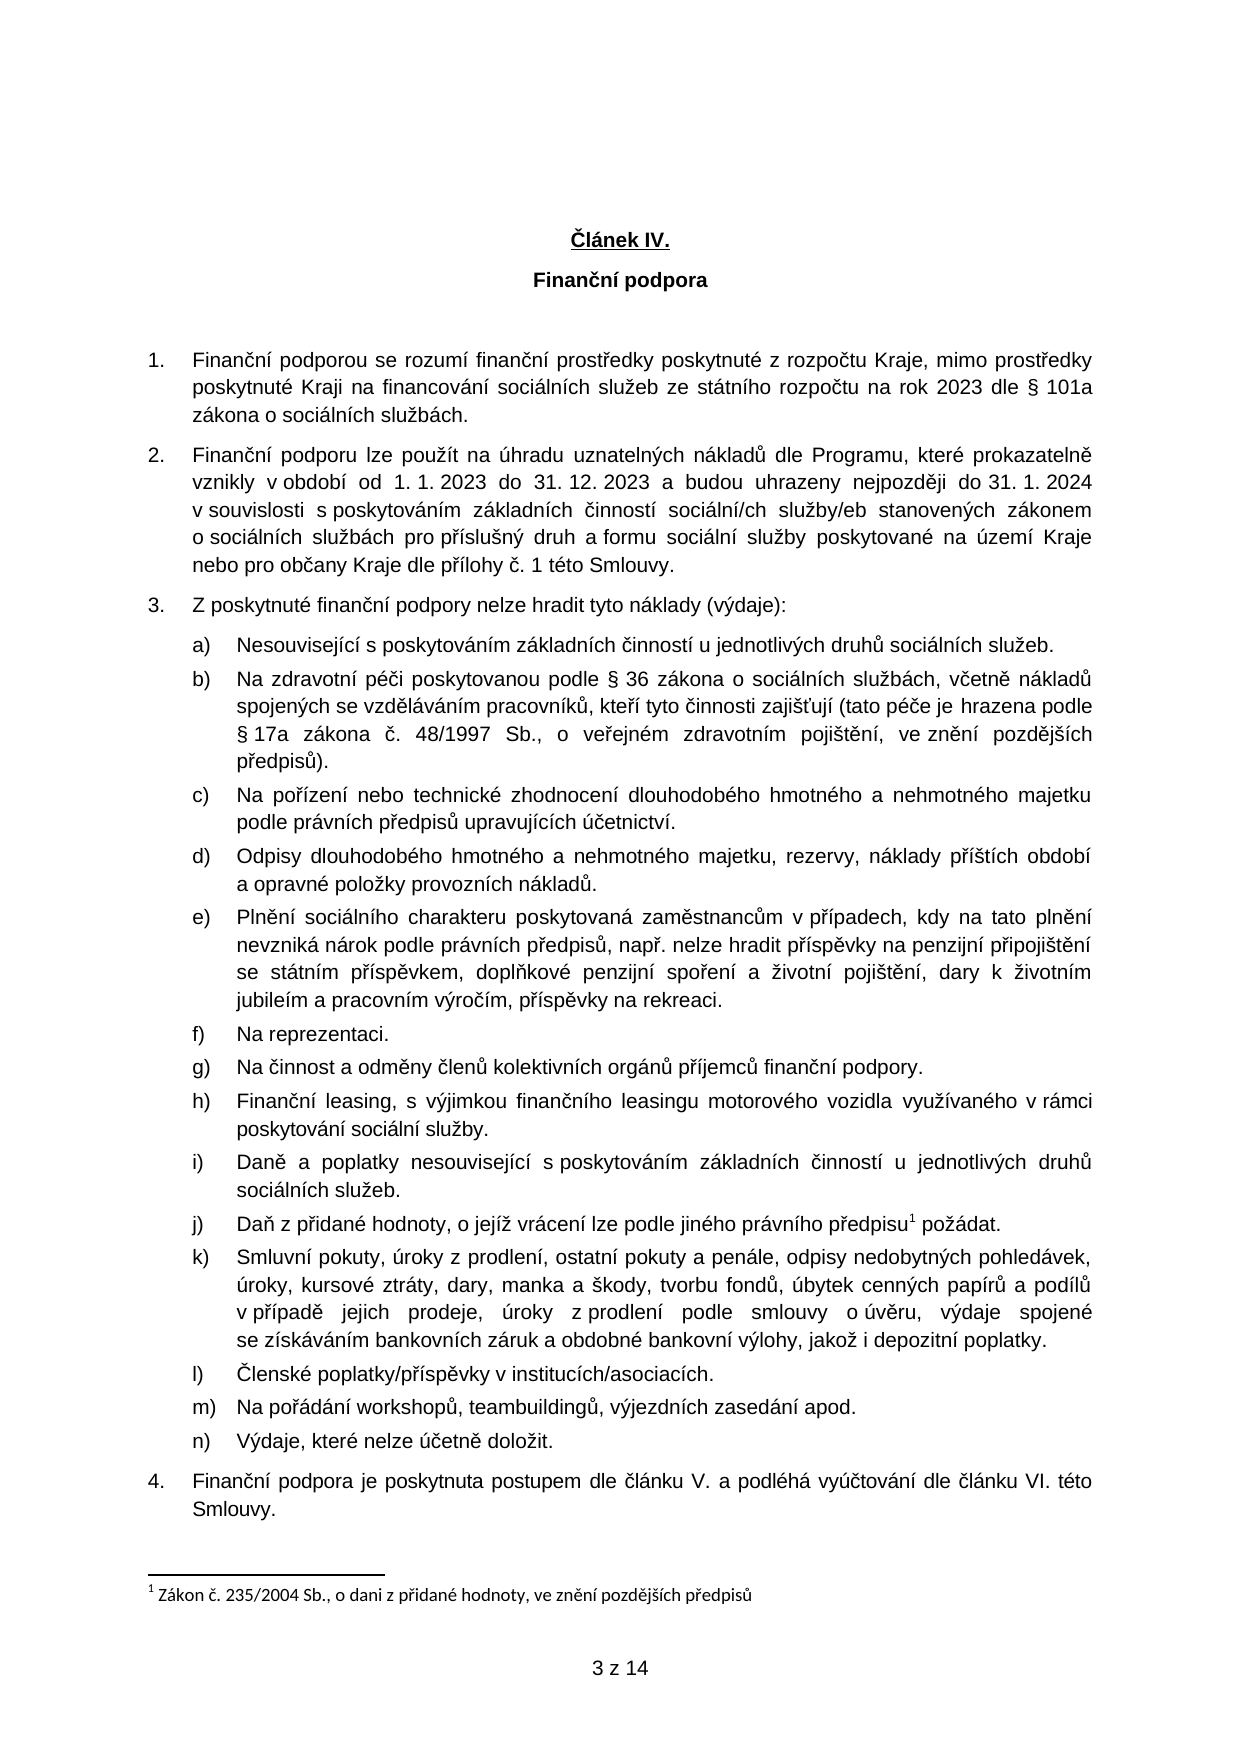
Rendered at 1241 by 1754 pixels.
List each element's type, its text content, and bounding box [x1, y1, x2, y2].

list Na pořádání workshopů, teambuildingů, výjezdních zasedání apod. [192, 1395, 1092, 1419]
list Na pořízení nebo technické zhodnocení dlouhodobého hmotného a nehmotného majetku podle právních předpisů upravujících účetnictví. [192, 783, 1092, 834]
list Členské poplatky/příspěvky v institucích/asociacích. [192, 1361, 1092, 1385]
list Daně a poplatky nesouvisející s poskytováním základních činností u jednotlivých druhů sociálních služeb. [192, 1150, 1092, 1202]
list Plnění sociálního charakteru poskytovaná zaměstnancům v případech, kdy na tato plnění nevzniká nárok podle právních předpisů, např. nelze hradit příspěvky na penzijní připojištění se státním příspěvkem, doplňkové penzijní spoření a životní pojištění, dary k životním jubileím a pracovním výročím, příspěvky na rekreaci. [192, 905, 1092, 1012]
list Výdaje, které nelze účetně doložit. [192, 1429, 1092, 1453]
list Na zdravotní péči poskytovanou podle § 36 zákona o sociálních službách, včetně nákladů spojených se vzděláváním pracovníků, kteří tyto činnosti zajišťují (tato péče je hrazena podle § 17a zákona č. 48/1997 Sb., o veřejném zdravotním pojištění, ve znění pozdějších předpisů). [192, 666, 1092, 773]
list Smluvní pokuty, úroky z prodlení, ostatní pokuty a penále, odpisy nedobytných pohledávek, úroky, kursové ztráty, dary, manka a škody, tvorbu fondů, úbytek cenných papírů a podílů v případě jejich prodeje, úroky z prodlení podle smlouvy o úvěru, výdaje spojené se získáváním bankovních záruk a obdobné bankovní výlohy, jakož i depozitní poplatky. [192, 1245, 1092, 1352]
list Finanční podporu lze použít na úhradu uznatelných nákladů dle Programu, které prokazatelně vznikly v období od 1. 1. 2023 do 31. 12. 2023 a budou uhrazeny nejpozději do 31. 1. 2024 v souvislosti s poskytováním základních činností sociální/ch služby/eb stanovených zákonem o sociálních službách pro příslušný druh a formu sociální služby poskytované na území Kraje nebo pro občany Kraje dle přílohy č. 1 této Smlouvy. [148, 443, 1092, 577]
list Finanční leasing, s výjimkou finančního leasingu motorového vozidla využívaného v rámci poskytování sociální služby. [192, 1089, 1092, 1140]
list Finanční podporou se rozumí finanční prostředky poskytnuté z rozpočtu Kraje, mimo prostředky poskytnuté Kraji na financování sociálních služeb ze státního rozpočtu na rok 2023 dle § 101a zákona o sociálních službách. [148, 348, 1092, 427]
list Nesouvisející s poskytováním základních činností u jednotlivých druhů sociálních služeb. [192, 633, 1092, 657]
list Z poskytnuté finanční podpory nelze hradit tyto náklady (výdaje): [148, 593, 1092, 617]
text Článek IV. [148, 228, 1092, 252]
list Daň z přidané hodnoty, o jejíž vrácení lze podle jiného právního předpisu požádat. [192, 1211, 1092, 1235]
list Odpisy dlouhodobého hmotného a nehmotného majetku, rezervy, náklady příštích období a opravné položky provozních nákladů. [192, 844, 1092, 895]
text Finanční podpora [148, 268, 1092, 292]
list Na reprezentaci. [192, 1021, 1092, 1045]
list Na činnost a odměny členů kolektivních orgánů příjemců finanční podpory. [192, 1055, 1092, 1079]
list Finanční podpora je poskytnuta postupem dle článku V. a podléhá vyúčtování dle článku VI. této Smlouvy. [148, 1469, 1092, 1520]
